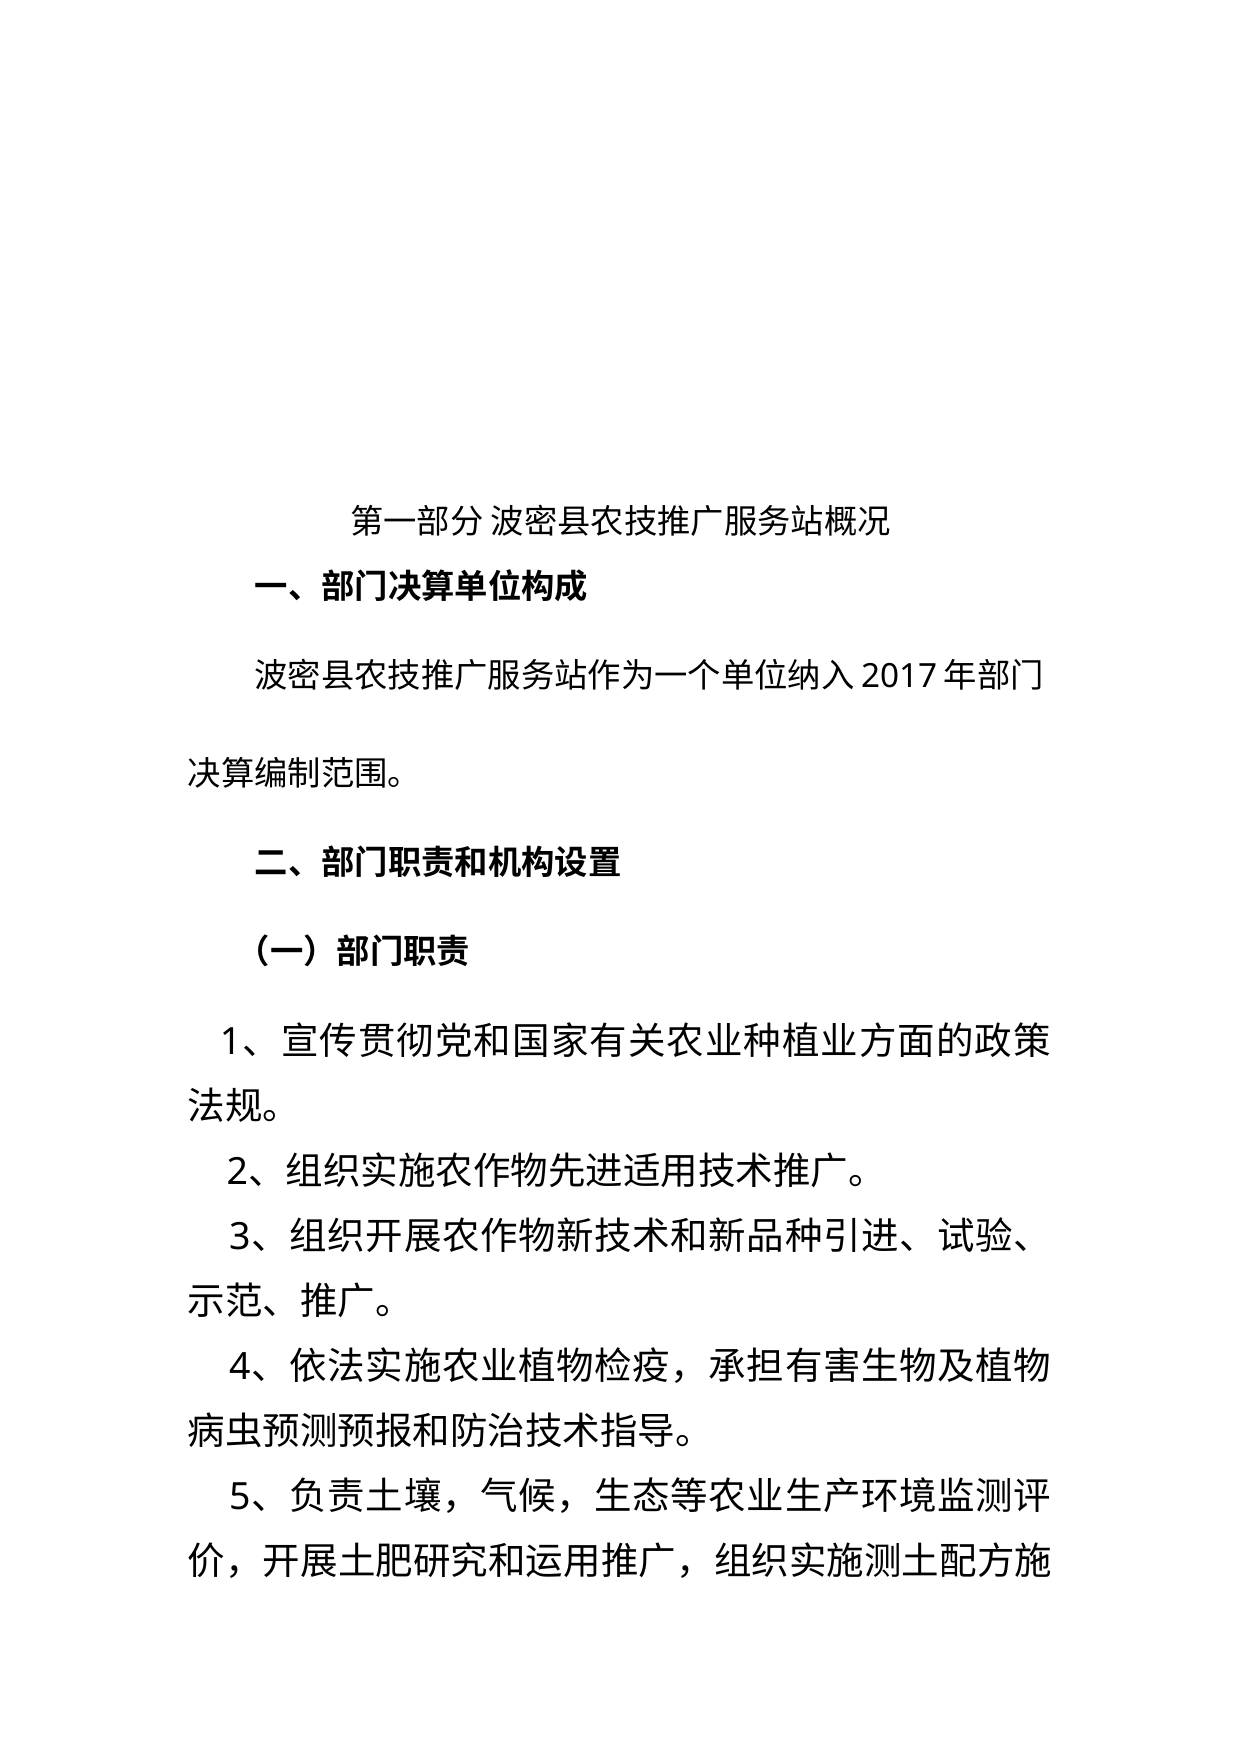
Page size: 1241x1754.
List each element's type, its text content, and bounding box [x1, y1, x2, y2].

text 一、部门决算单位构成 [187, 552, 1053, 617]
text （一）部门职责 [187, 917, 1053, 982]
text 2、组织实施农作物先进适用技术推广。 [187, 1136, 1053, 1201]
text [187, 1461, 1053, 1591]
text 二、部门职责和机构设置 [187, 828, 1053, 893]
text 1、宣传贯彻党和国家有关农业种植业方面的政策法规。 [187, 1006, 1053, 1136]
text 3、组织开展农作物新技术和新品种引进、试验、示范、推广。 [187, 1201, 1053, 1331]
text 第一部分 波密县农技推广服务站概况 [187, 487, 1053, 552]
text 波密县农技推广服务站作为一个单位纳入2017年部门决算编制范围。 [187, 641, 1053, 803]
text 4、依法实施农业植物检疫，承担有害生物及植物病虫预测预报和防治技术指导。 [187, 1331, 1053, 1461]
